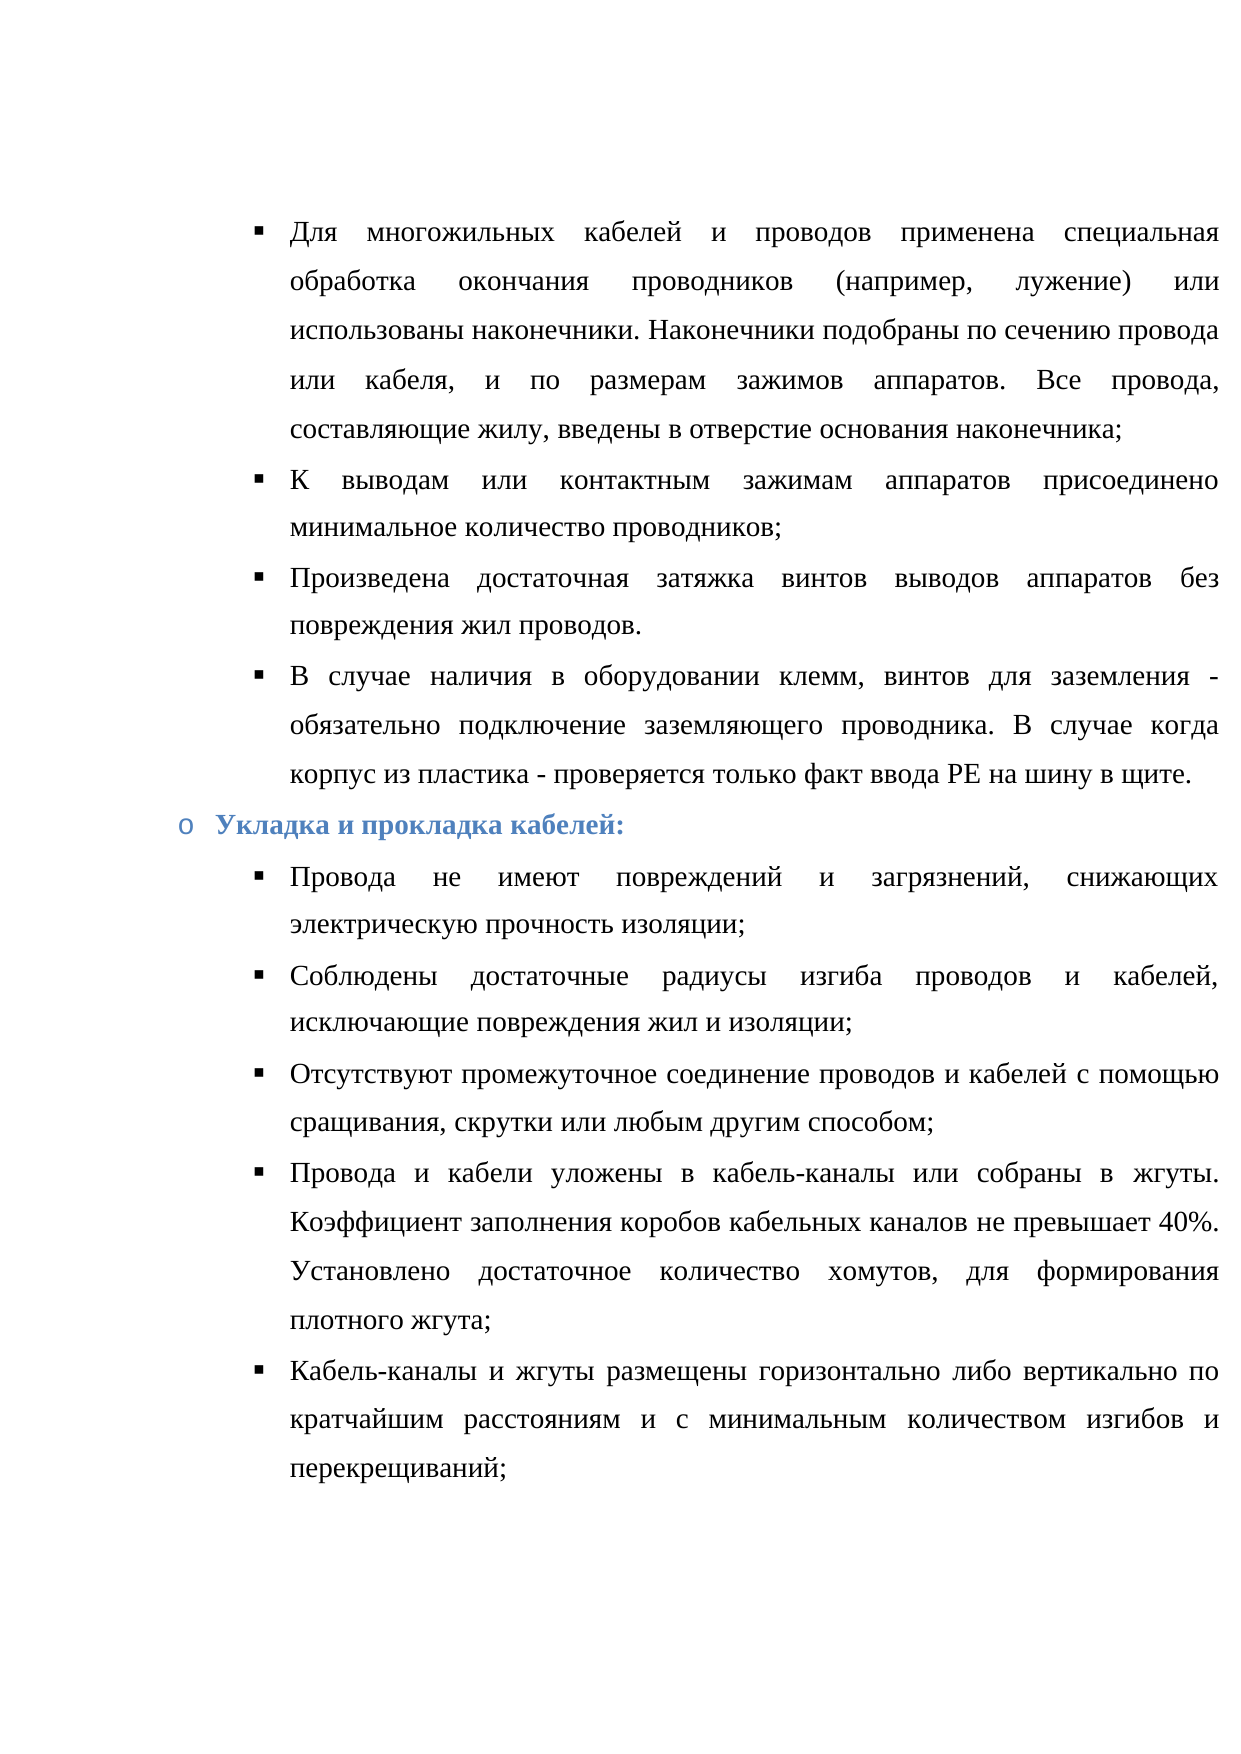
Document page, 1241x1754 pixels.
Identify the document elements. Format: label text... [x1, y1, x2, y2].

list Отсутствуют промежуточное соединение проводов и кабелей с помощью сращивания, скрутки или любым другим способом; [252, 1056, 1219, 1138]
subtitle Укладка и прокладка кабелей: [177, 807, 1219, 843]
list В случае наличия в оборудовании клемм, винтов для заземления - обязательно подключение заземляющего проводника. В случае когда корпус из пластика - проверяется только факт ввода РЕ на шину в щите. [252, 658, 1219, 790]
list Кабель-каналы и жгуты размещены горизонтально либо вертикально по кратчайшим расстояниям и с минимальным количеством изгибов и перекрещиваний; [252, 1353, 1219, 1484]
list Соблюдены достаточные радиусы изгиба проводов и кабелей, исключающие повреждения жил и изоляции; [252, 958, 1219, 1038]
list Провода не имеют повреждений и загрязнений, снижающих электрическую прочность изоляции; [252, 859, 1219, 940]
list К выводам или контактным зажимам аппаратов присоединено минимальное количество проводников; [252, 462, 1219, 542]
list Провода и кабели уложены в кабель-каналы или собраны в жгуты. Коэффициент заполнения коробов кабельных каналов не превышает 40%. Установлено достаточное количество хомутов, для формирования плотного жгута; [252, 1155, 1219, 1336]
list Произведена достаточная затяжка винтов выводов аппаратов без повреждения жил проводов. [252, 560, 1219, 640]
list Для многожильных кабелей и проводов применена специальная обработка окончания проводников (например, лужение) или использованы наконечники. Наконечники подобраны по сечению провода или кабеля, и по размерам зажимов аппаратов. Все провода, составляющие жилу, введены в отверстие основания наконечника; [252, 214, 1219, 444]
